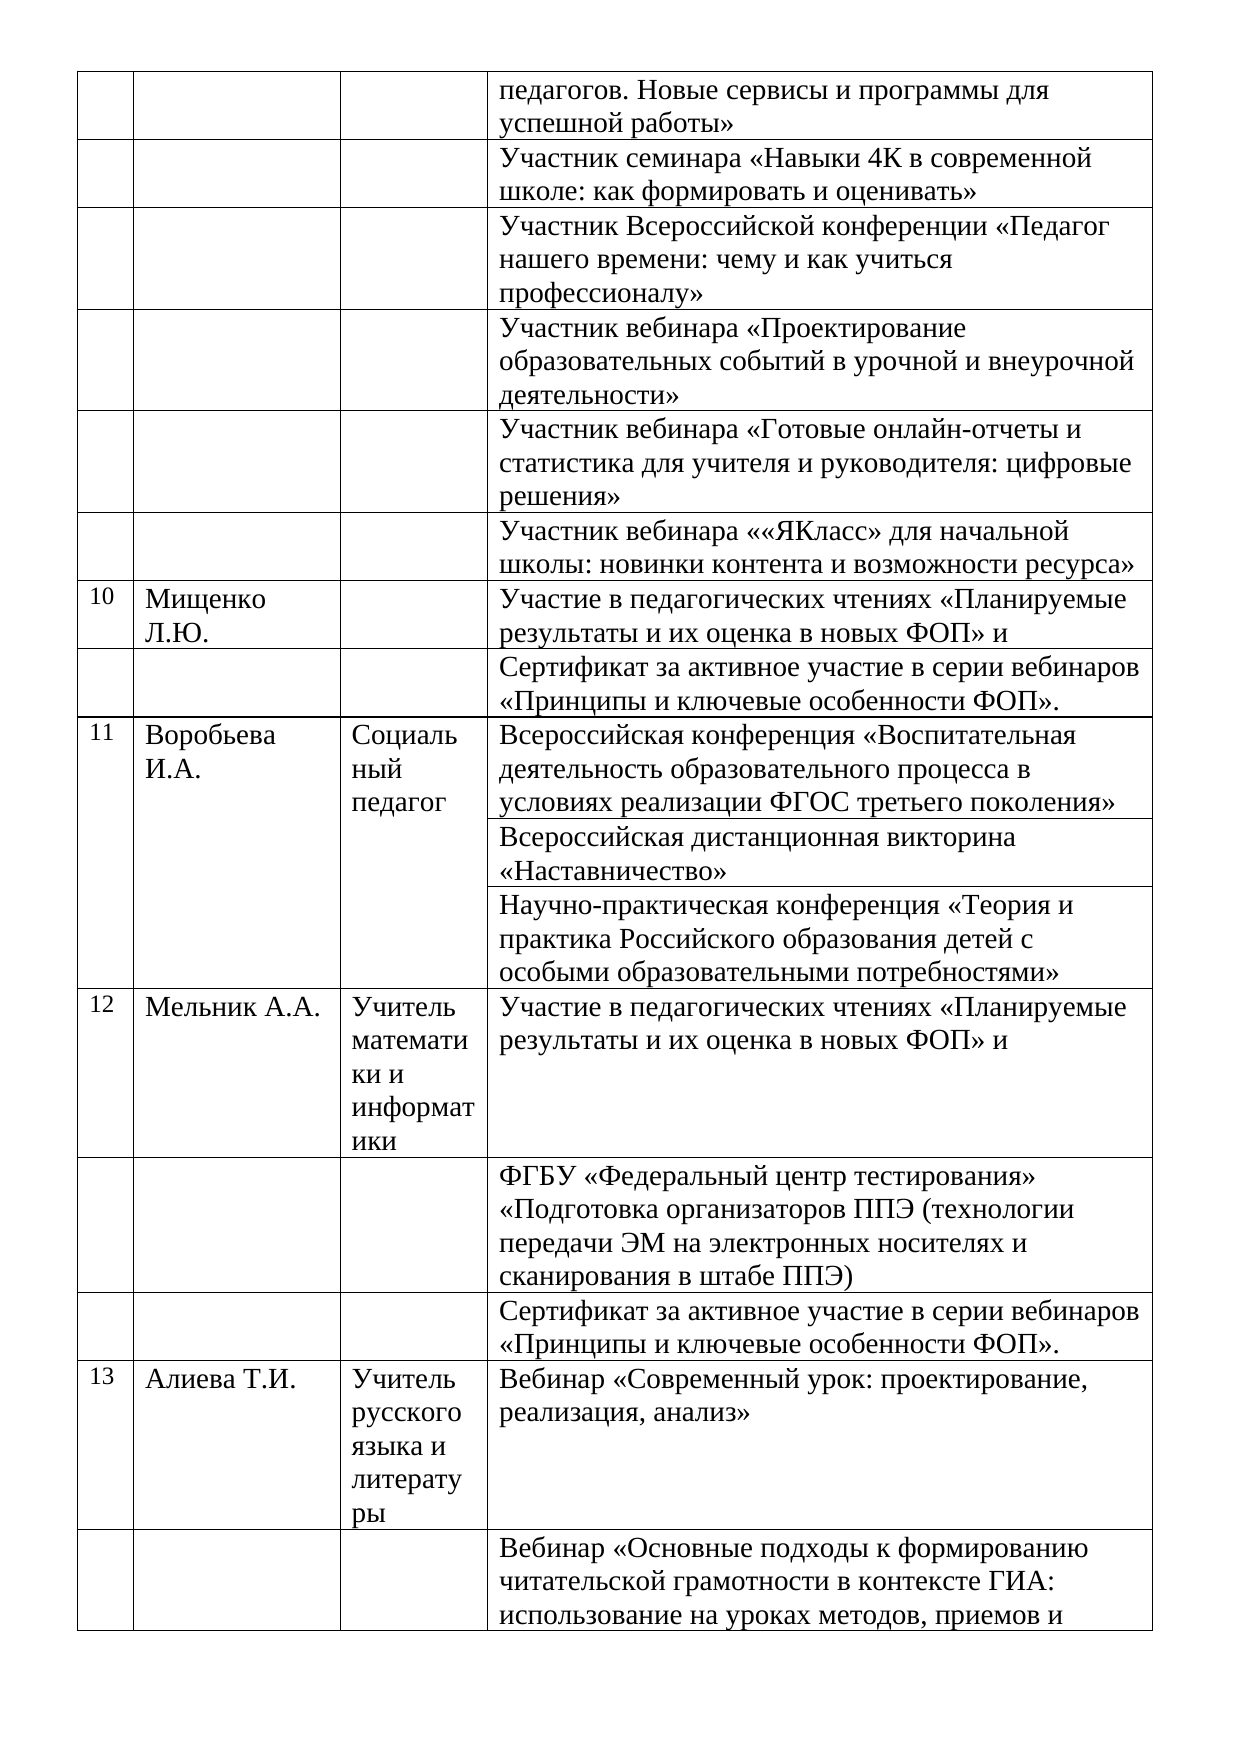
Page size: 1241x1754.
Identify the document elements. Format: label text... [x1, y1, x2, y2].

table_cell [134, 72, 340, 139]
table_cell Учитель русского языка и литературы [341, 1361, 487, 1529]
table_cell Участник вебинара «Проектирование образовательных событий в урочной и внеурочной деятельности» [488, 310, 1152, 410]
table_cell [341, 411, 487, 512]
table_cell [78, 140, 133, 207]
table_cell Всероссийская конференция «Воспитательная деятельность образовательного процесса в условиях реализации ФГОС третьего поколения» [488, 718, 1152, 818]
table_cell [78, 513, 133, 580]
table_cell [341, 581, 487, 648]
table_cell [134, 411, 340, 512]
table_cell 10 [78, 581, 133, 648]
table_cell [341, 72, 487, 139]
table_cell [341, 208, 487, 309]
table_cell Участник Всероссийской конференции «Педагог нашего времени: чему и как учиться профессионалу» [488, 208, 1152, 309]
table_cell Участник вебинара ««ЯКласс» для начальной школы: новинки контента и возможности ресурса» [488, 513, 1152, 580]
table_cell Учитель математики и информатики [341, 989, 487, 1157]
table_cell ФГБУ «Федеральный центр тестирования» «Подготовка организаторов ППЭ (технологии передачи ЭМ на электронных носителях и сканирования в штабе ППЭ) [488, 1158, 1152, 1292]
table_cell Участник семинара «Навыки 4К в современной школе: как формировать и оценивать» [488, 140, 1152, 207]
table_cell [341, 649, 487, 716]
table_cell [134, 1293, 340, 1360]
table_cell [134, 1158, 340, 1292]
table_cell Участник вебинара «Готовые онлайн-отчеты и статистика для учителя и руководителя: цифровые решения» [488, 411, 1152, 512]
table_cell [134, 649, 340, 716]
table_cell [78, 310, 133, 410]
table_cell Участие в педагогических чтениях «Планируемые результаты и их оценка в новых ФОП» и [488, 581, 1152, 648]
table_cell Алиева Т.И. [134, 1361, 340, 1529]
table_cell [134, 310, 340, 410]
table_cell Всероссийская дистанционная викторина «Наставничество» [488, 819, 1152, 886]
table_cell [341, 1293, 487, 1360]
table_cell Мельник А.А. [134, 989, 340, 1157]
table_cell 12 [78, 989, 133, 1157]
table_cell Участие в педагогических чтениях «Планируемые результаты и их оценка в новых ФОП» и [488, 989, 1152, 1157]
table_cell [134, 208, 340, 309]
table_cell [134, 1530, 340, 1630]
table_cell [78, 1158, 133, 1292]
table_cell [341, 1158, 487, 1292]
table_cell [78, 1293, 133, 1360]
table_cell [78, 411, 133, 512]
table_cell [341, 1530, 487, 1630]
table_cell Сертификат за активное участие в серии вебинаров «Принципы и ключевые особенности ФОП». [488, 649, 1152, 716]
table_cell Мищенко Л.Ю. [134, 581, 340, 648]
table_cell [78, 208, 133, 309]
table_cell [341, 140, 487, 207]
table_cell Сертификат за активное участие в серии вебинаров «Принципы и ключевые особенности ФОП». [488, 1293, 1152, 1360]
table_cell 13 [78, 1361, 133, 1529]
table_cell [78, 649, 133, 716]
table_cell [78, 72, 133, 139]
table_cell [78, 1530, 133, 1630]
table_cell [134, 513, 340, 580]
table_cell [134, 140, 340, 207]
table_cell Воробьева И.А. [134, 718, 340, 988]
table_cell [341, 513, 487, 580]
table_cell Научно-практическая конференция «Теория и практика Российского образования детей с особыми образовательными потребностями» [488, 887, 1152, 988]
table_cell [488, 1530, 1152, 1630]
table_cell [341, 310, 487, 410]
table_cell 11 [78, 718, 133, 988]
table_cell Вебинар «Современный урок: проектирование, реализация, анализ» [488, 1361, 1152, 1529]
table_cell Социаль ный педагог [341, 718, 487, 988]
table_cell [488, 72, 1152, 139]
